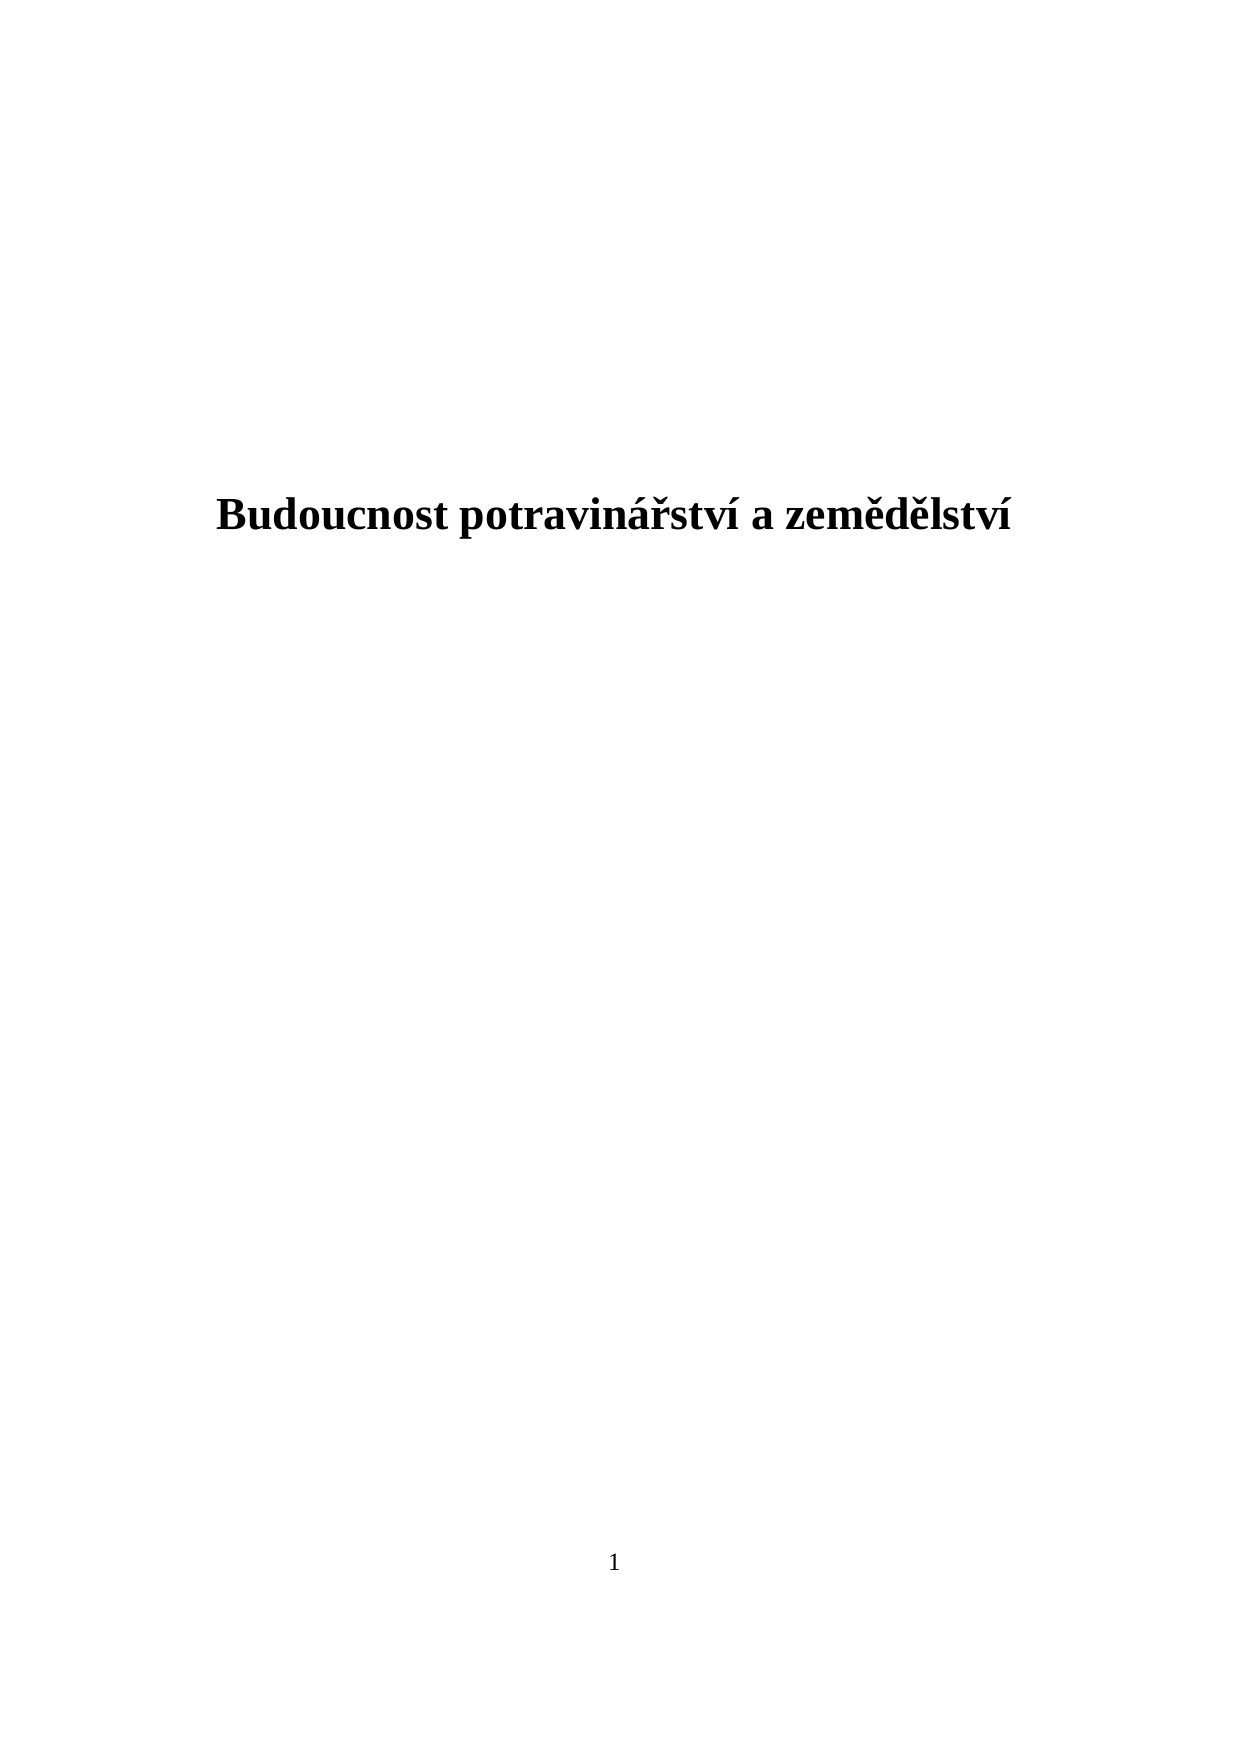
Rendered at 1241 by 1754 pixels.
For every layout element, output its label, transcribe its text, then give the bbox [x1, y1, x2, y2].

text Budoucnost potravinářství a zemědělství [165, 486, 1063, 539]
